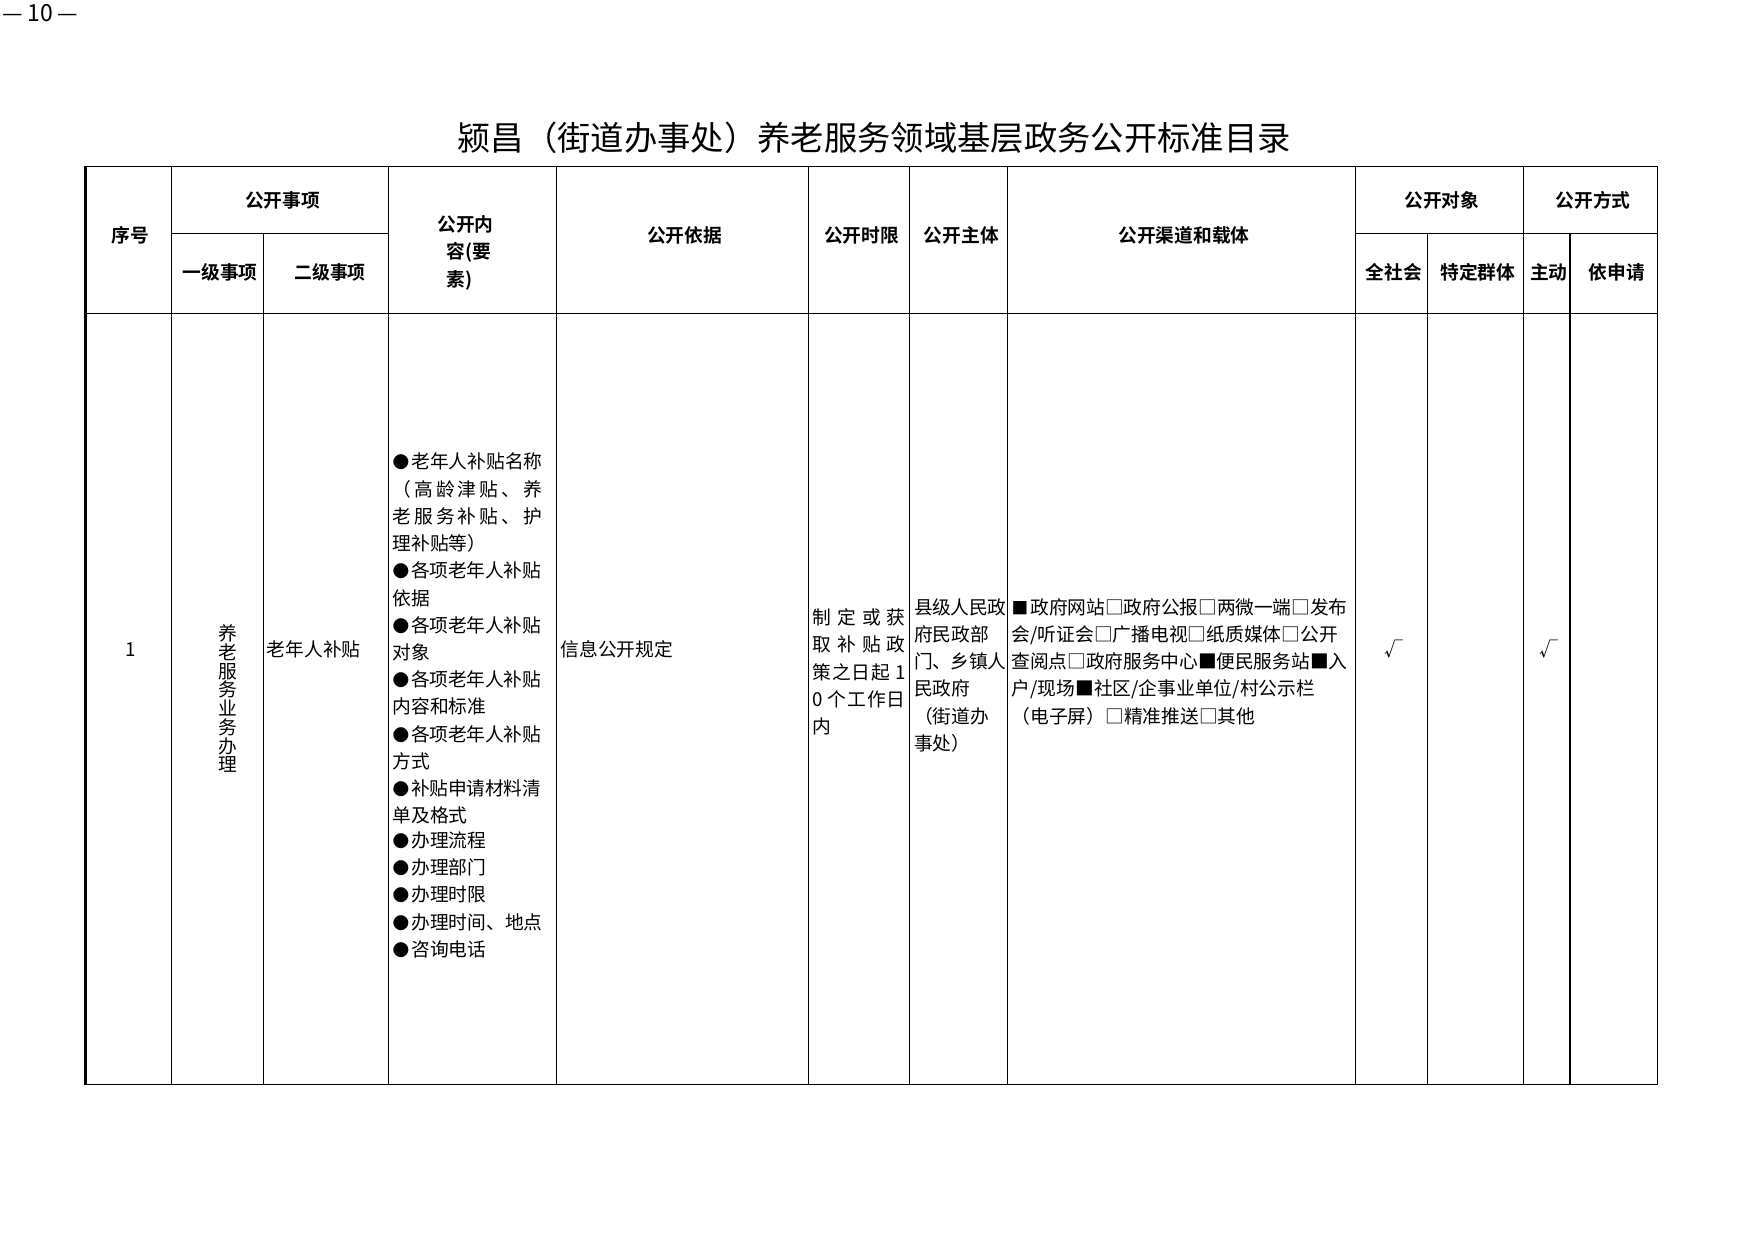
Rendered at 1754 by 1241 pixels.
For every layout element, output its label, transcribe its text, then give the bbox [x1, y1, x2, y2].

list 颍昌（街道办事处）养老服务领域基层政务公开标准目录 [75, 111, 1673, 159]
